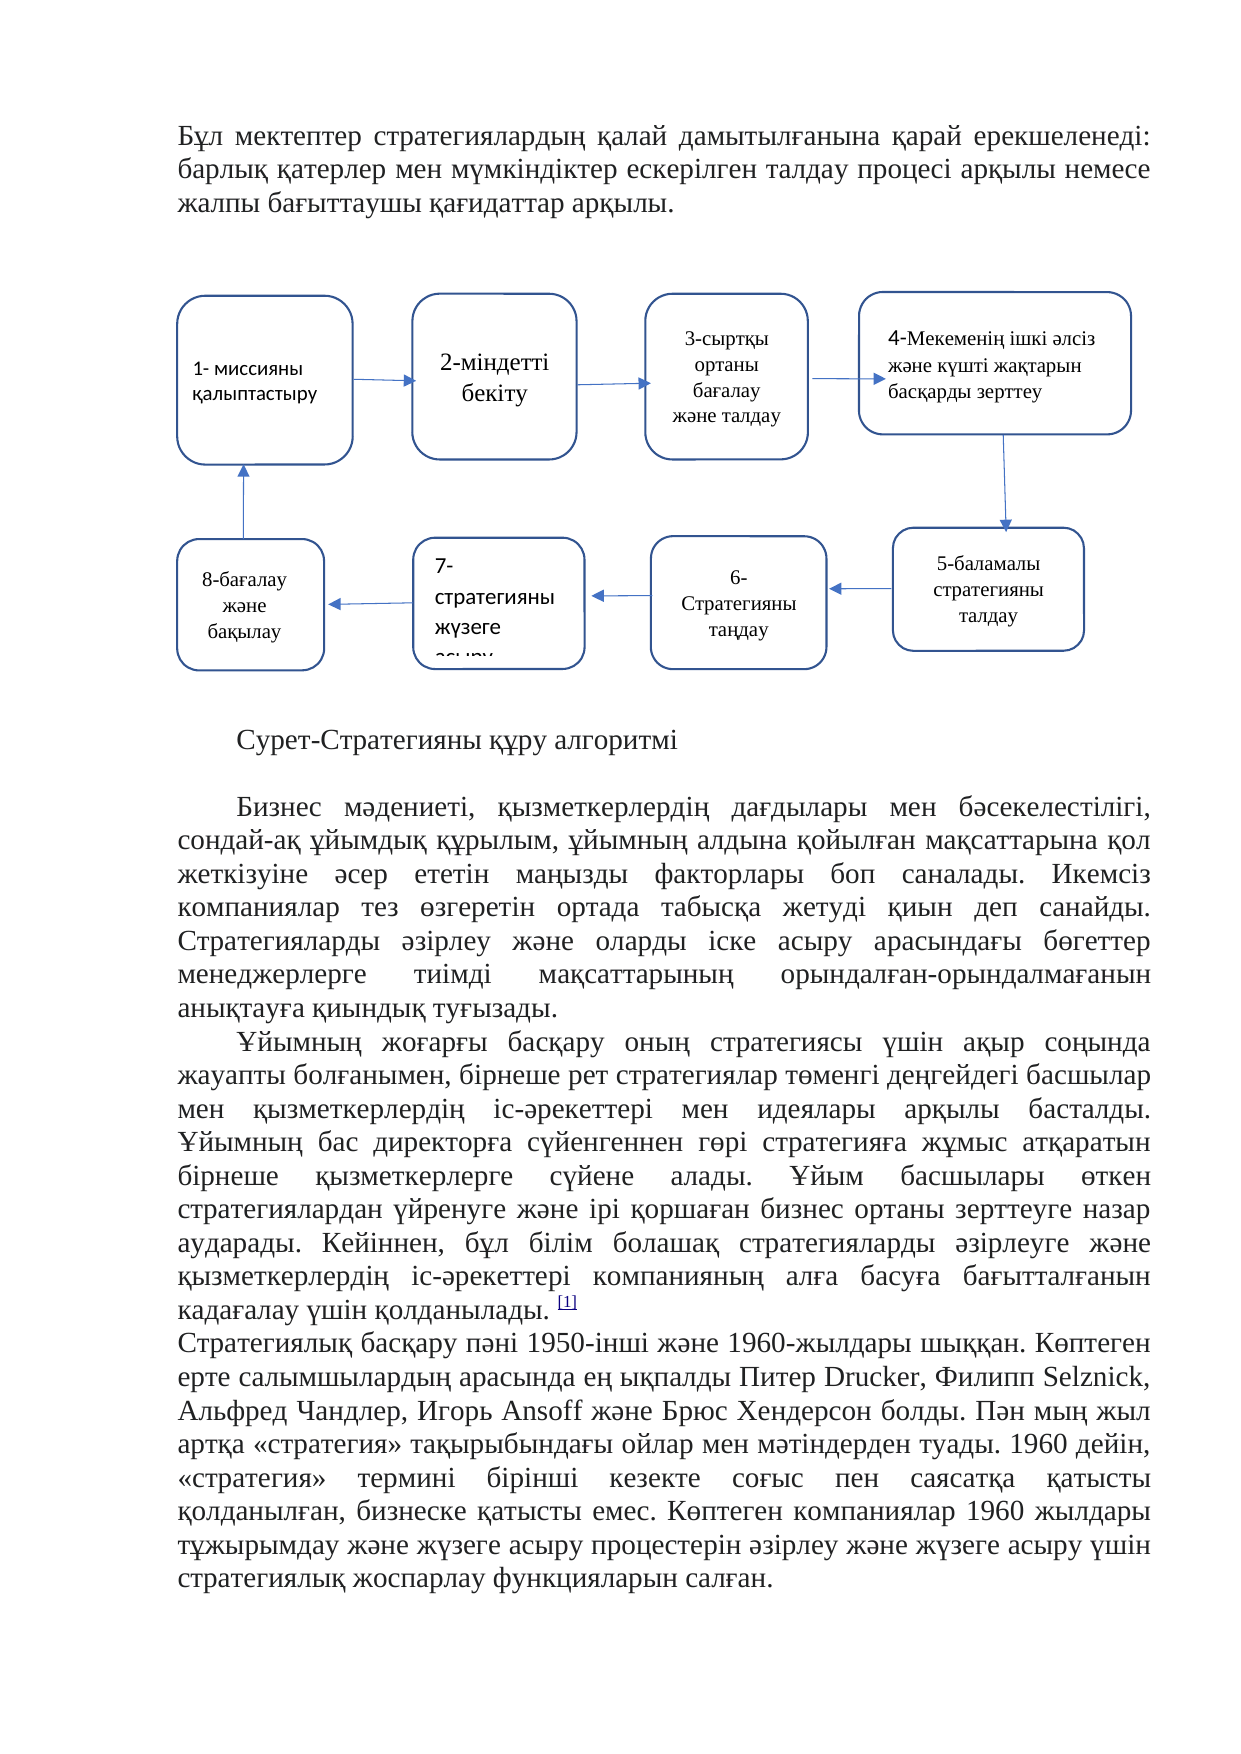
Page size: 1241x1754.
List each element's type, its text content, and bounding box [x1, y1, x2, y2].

text Сурет-Стратегияны құру алгоритмі [177, 722, 1152, 755]
text Стратегиялық басқару пәні 1950-інші және 1960-жылдары шыққан. Көптеген ерте салымшылардың арасында ең ықпалды Питер Drucker, Филипп Selznick, Альфред Чандлер, Игорь Ansoff және Брюс Хендерсон болды. Пән мың жыл артқа «стратегия» тақырыбындағы ойлар мен мәтіндерден туады. 1960 дейін, «стратегия» термині бірінші кезекте соғыс пен саясатқа қатысты қолданылған, бизнеске қатысты емес. Көптеген компаниялар 1960 жылдары тұжырымдау және жүзеге асыру процестерін әзірлеу және жүзеге асыру үшін стратегиялық жоспарлау функцияларын салған. [177, 1326, 1152, 1594]
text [177, 118, 1152, 219]
text Ұйымның жоғарғы басқару оның стратегиясы үшін ақыр соңында жауапты болғанымен, бірнеше рет стратегиялар төменгі деңгейдегі басшылар мен қызметкерлердің іс-әрекеттері мен идеялары арқылы басталды. Ұйымның бас директорға сүйенгеннен гөрі стратегияға жұмыс атқаратын бірнеше қызметкерлерге сүйене алады. Ұйым басшылары өткен стратегиялардан үйренуге және ірі қоршаған бизнес ортаны зерттеуге назар аударады. Кейіннен, бұл білім болашақ стратегияларды әзірлеуге және қызметкерлердің іс-әрекеттері компанияның алға басуға бағытталғанын кадағалау үшін қолданылады. [1] [177, 1024, 1152, 1326]
text Бизнес мәдениеті, қызметкерлердің дағдылары мен бәсекелестілігі, сондай-ақ ұйымдық құрылым, ұйымның алдына қойылған мақсаттарына қол жеткізуіне әсер ететін маңызды факторлары боп саналады. Икемсіз компаниялар тез өзгеретін ортада табысқа жетуді қиын деп санайды. Стратегияларды әзірлеу және оларды іске асыру арасындағы бөгеттер менеджерлерге тиімді мақсаттарының орындалған-орындалмағанын анықтауға қиындық туғызады. [177, 789, 1152, 1024]
